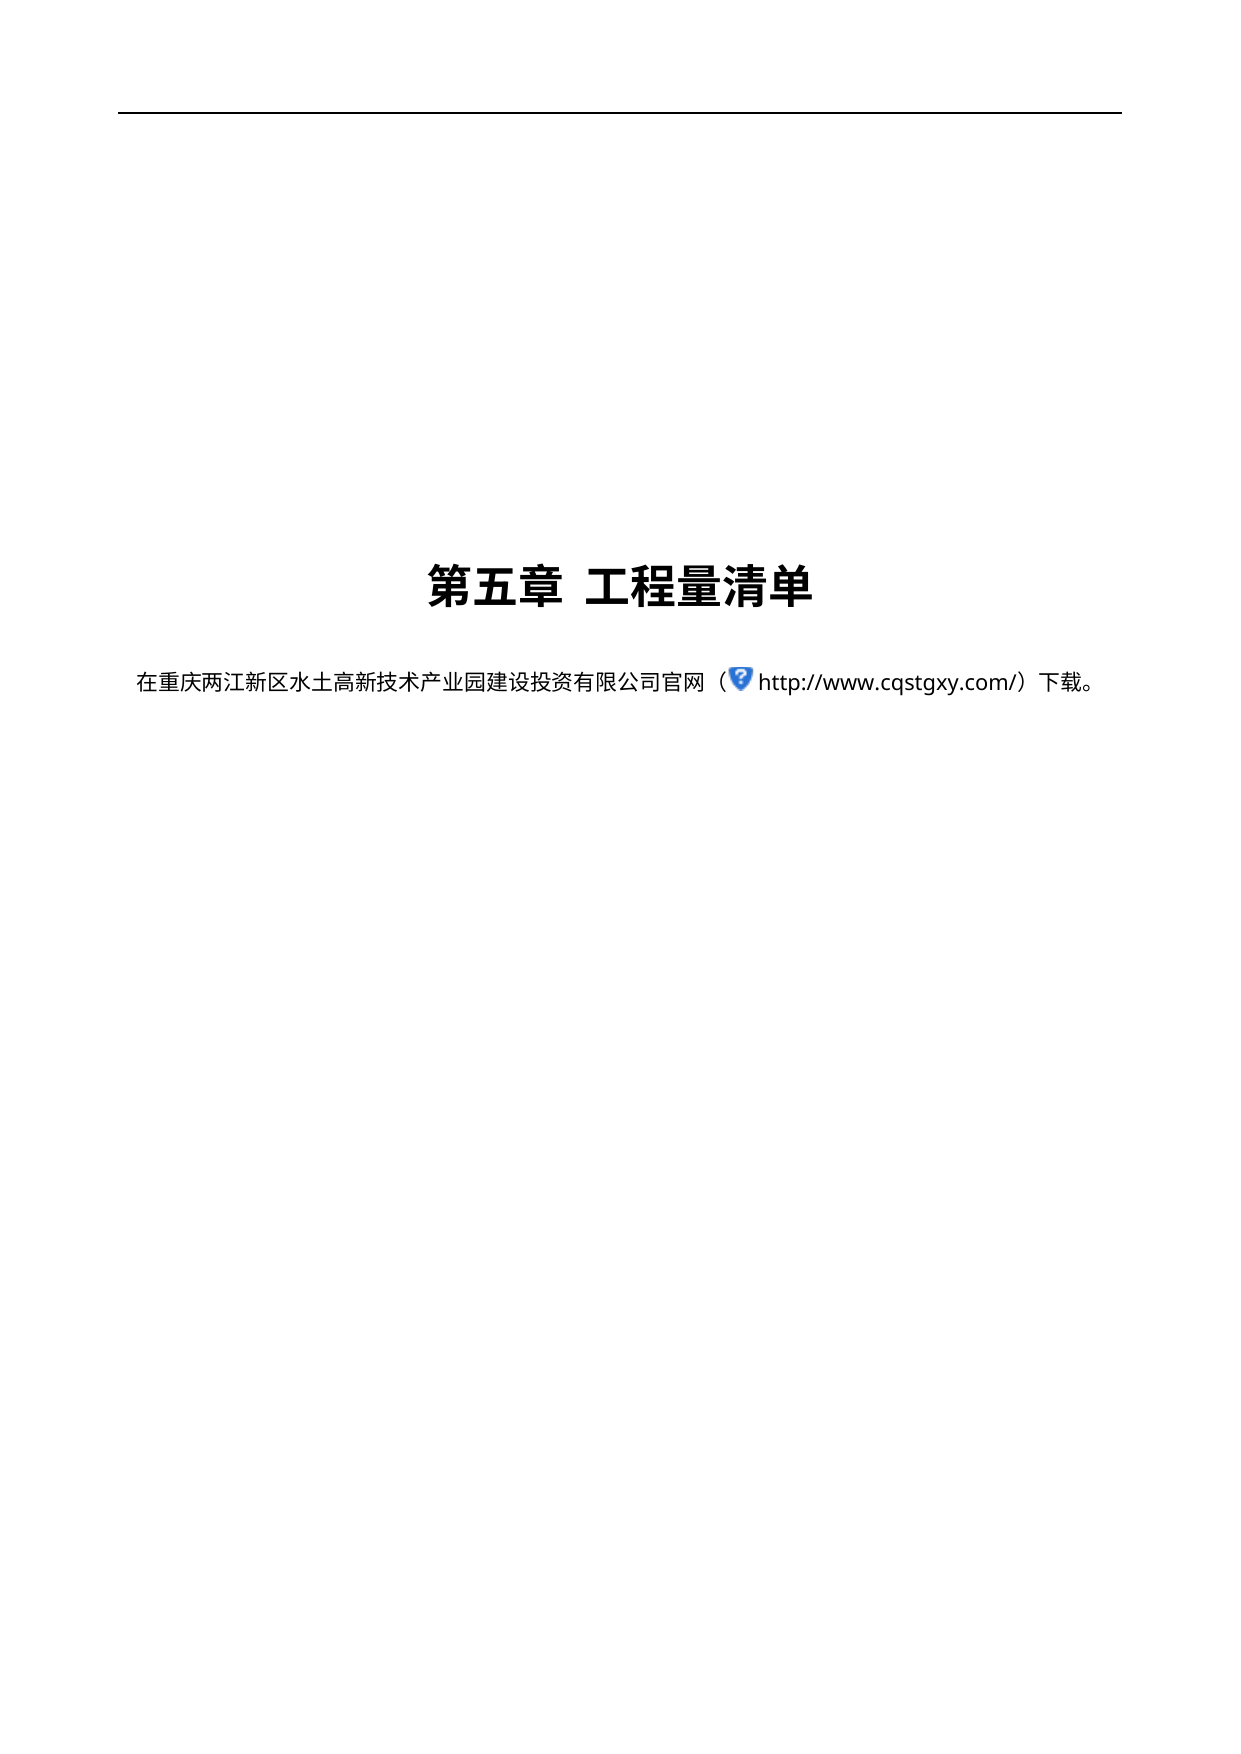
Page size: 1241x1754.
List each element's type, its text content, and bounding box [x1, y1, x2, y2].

text 在重庆两江新区水土高新技术产业园建设投资有限公司官网（http://www.cqstgxy.com/）下载。 [118, 665, 1122, 697]
picture [726, 667, 758, 691]
subtitle 第五章 工程量清单 [118, 534, 1122, 632]
